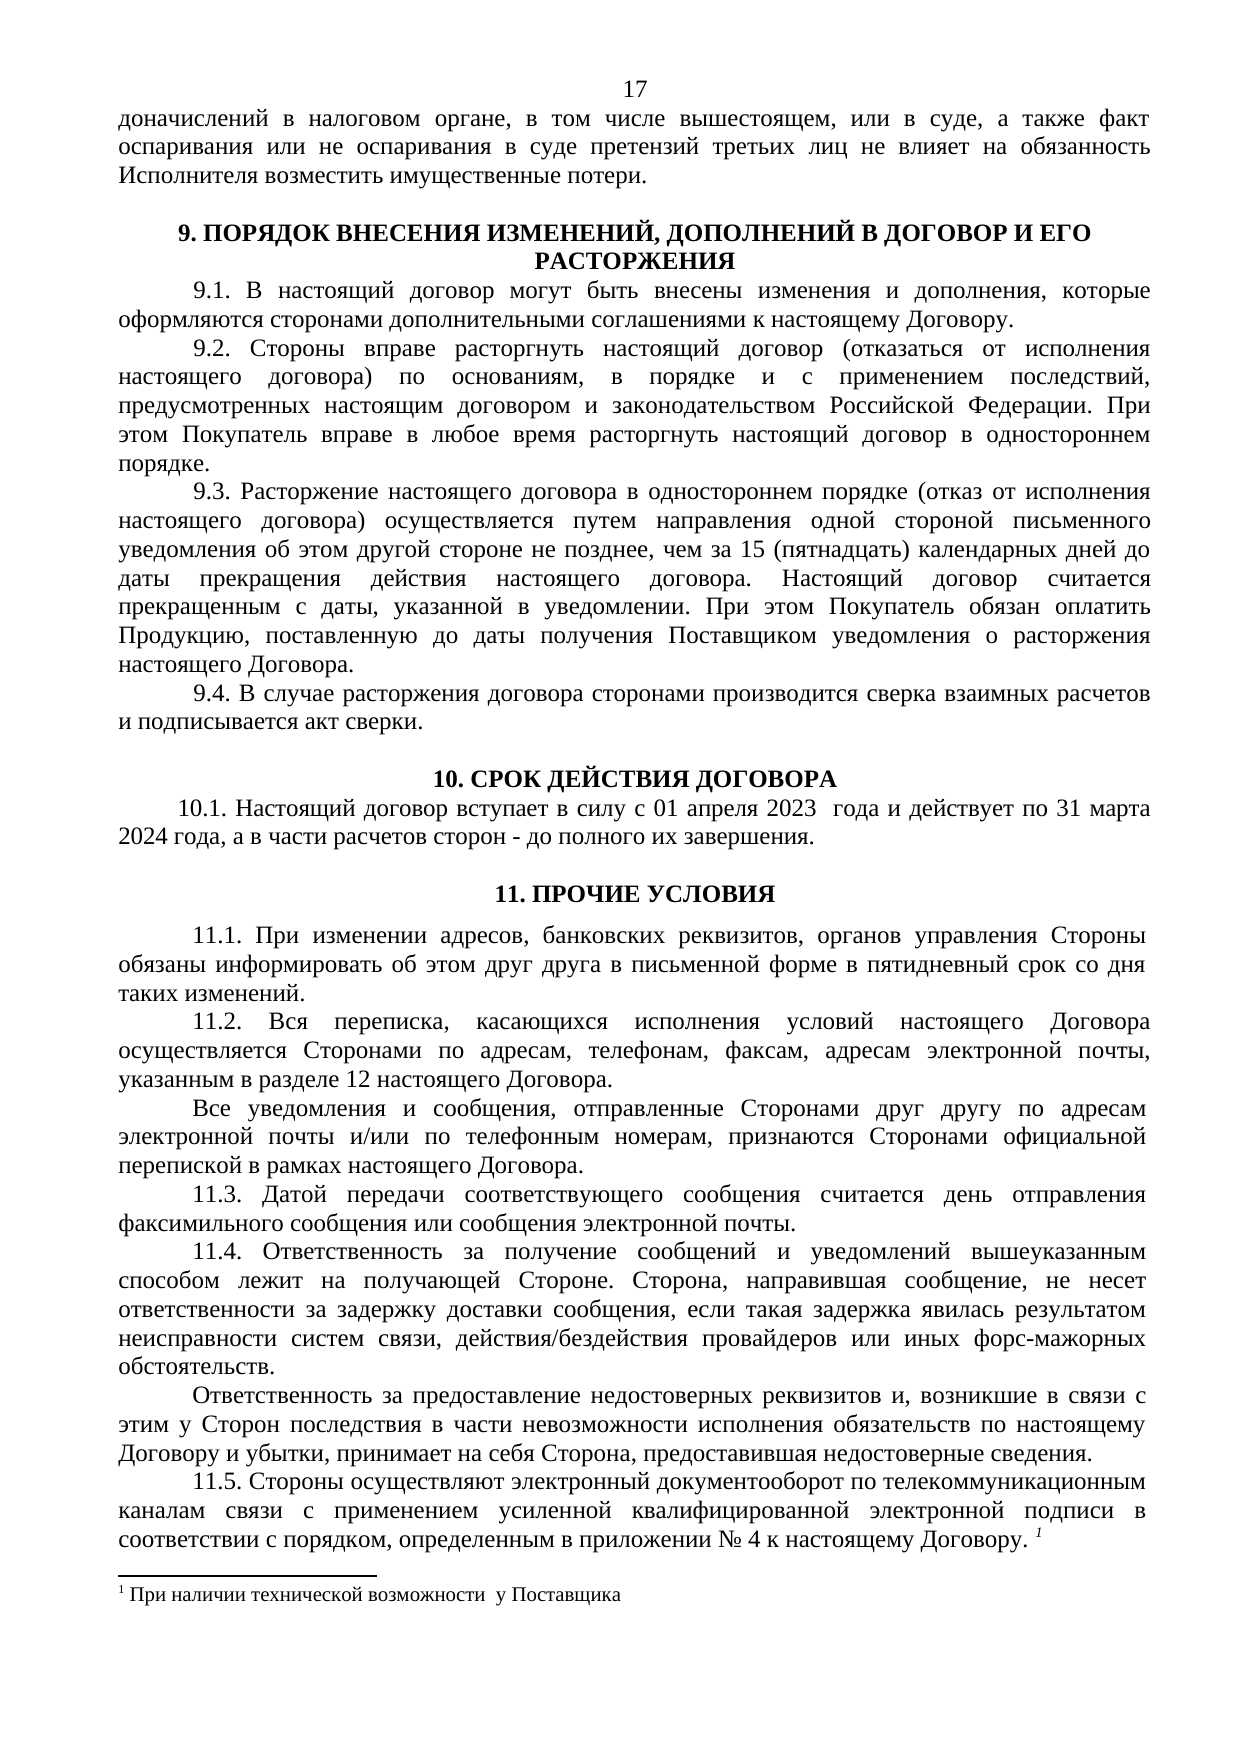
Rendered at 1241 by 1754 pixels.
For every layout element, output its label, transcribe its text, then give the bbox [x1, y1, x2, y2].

text 10.1. Настоящий договор вступает в силу с 01 апреля 2023 года и действует по 31 марта 2024 года, а в части расчетов сторон - до полного их завершения. [118, 793, 1152, 850]
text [118, 103, 1152, 189]
text 11.2. Вся переписка, касающихся исполнения условий настоящего Договора осуществляется Сторонами по адресам, телефонам, факсам, адресам электронной почты, указанным в разделе 12 настоящего Договора. [118, 1006, 1152, 1093]
text Все уведомления и сообщения, отправленные Сторонами друг другу по адресам электронной почты и/или по телефонным номерам, признаются Сторонами официальной перепиской в рамках настоящего Договора. [118, 1093, 1147, 1179]
text 11.5. Стороны осуществляют электронный документооборот по телекоммуникационным каналам связи с применением усиленной квалифицированной электронной подписи в соответствии с порядком, определенным в приложении № 4 к настоящему Договору. [118, 1466, 1147, 1553]
text 11.3. Датой передачи соответствующего сообщения считается день отправления факсимильного сообщения или сообщения электронной почты. [118, 1179, 1147, 1236]
text 10. СРОК ДЕЙСТВИЯ ДОГОВОРА [118, 764, 1152, 793]
text 11.1. При изменении адресов, банковских реквизитов, органов управления Стороны обязаны информировать об этом друг друга в письменной форме в пятидневный срок со дня таких изменений. [118, 920, 1147, 1006]
text 9.2. Стороны вправе расторгнуть настоящий договор (отказаться от исполнения настоящего договора) по основаниям, в порядке и с применением последствий, предусмотренных настоящим договором и законодательством Российской Федерации. При этом Покупатель вправе в любое время расторгнуть настоящий договор в одностороннем порядке. [118, 333, 1152, 476]
text 9. ПОРЯДОК ВНЕСЕНИЯ ИЗМЕНЕНИЙ, ДОПОЛНЕНИЙ В ДОГОВОР И ЕГО РАСТОРЖЕНИЯ [118, 218, 1152, 275]
text 9.4. В случае расторжения договора сторонами производится сверка взаимных расчетов и подписывается акт сверки. [118, 678, 1152, 735]
text 9.3. Расторжение настоящего договора в одностороннем порядке (отказ от исполнения настоящего договора) осуществляется путем направления одной стороной письменного уведомления об этом другой стороне не позднее, чем за 15 (пятнадцать) календарных дней до даты прекращения действия настоящего договора. Настоящий договор считается прекращенным с даты, указанной в уведомлении. При этом Покупатель обязан оплатить Продукцию, поставленную до даты получения Поставщиком уведомления о расторжения настоящего Договора. [118, 476, 1152, 678]
text 11. ПРОЧИЕ УСЛОВИЯ [118, 879, 1152, 908]
text Ответственность за предоставление недостоверных реквизитов и, возникшие в связи с этим у Сторон последствия в части невозможности исполнения обязательств по настоящему Договору и убытки, принимает на себя Сторона, предоставившая недостоверные сведения. [118, 1380, 1147, 1466]
text 11.4. Ответственность за получение сообщений и уведомлений вышеуказанным способом лежит на получающей Стороне. Сторона, направившая сообщение, не несет ответственности за задержку доставки сообщения, если такая задержка явилась результатом неисправности систем связи, действия/бездействия провайдеров или иных форс-мажорных обстоятельств. [118, 1236, 1147, 1380]
text 9.1. В настоящий договор могут быть внесены изменения и дополнения, которые оформляются сторонами дополнительными соглашениями к настоящему Договору. [118, 275, 1152, 333]
